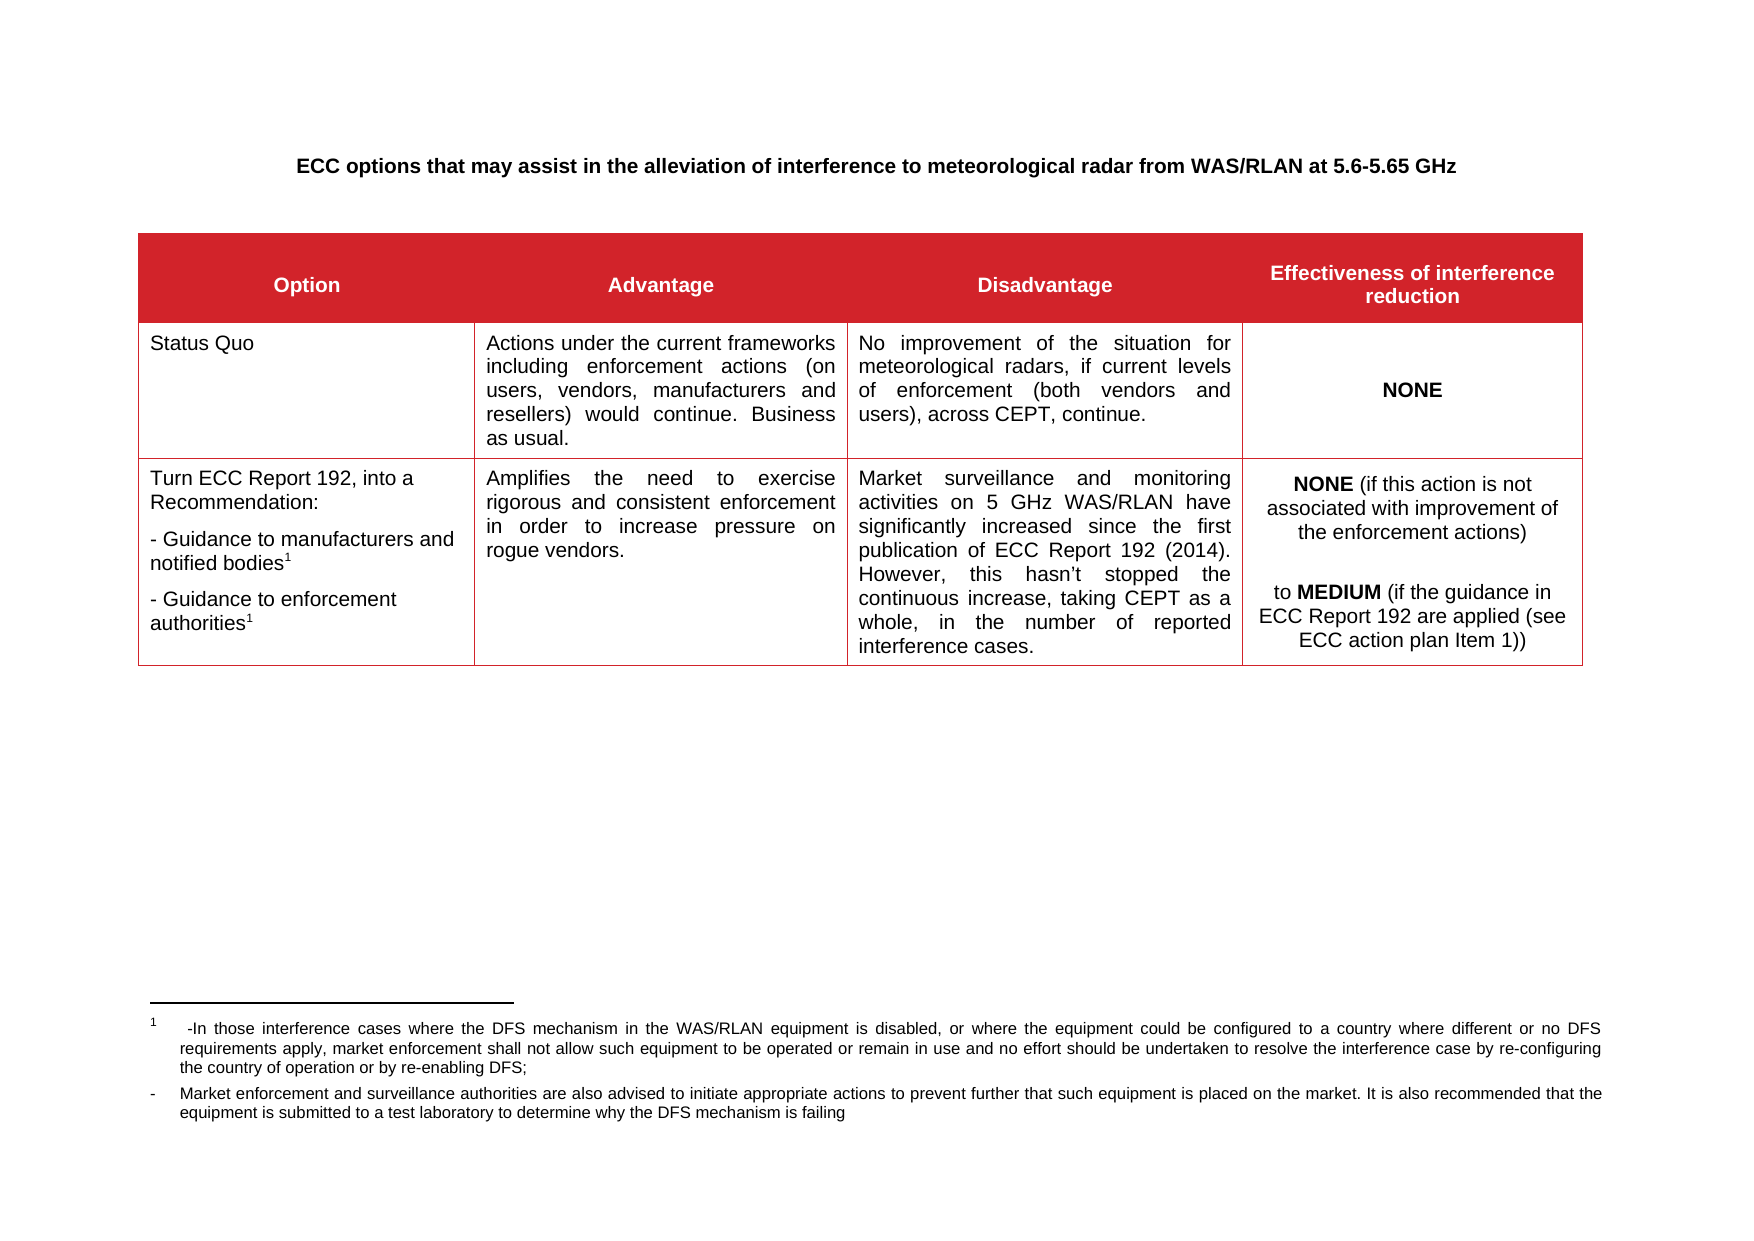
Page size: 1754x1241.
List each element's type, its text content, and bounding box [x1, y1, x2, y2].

table_cell NONE (if this action is not associated with improvement of the enforcement actions) to MEDIUM (if the guidance in ECC Report 192 are applied (see ECC action plan Item 1)) [1243, 459, 1582, 665]
table_cell Status Quo [139, 323, 474, 458]
table_header Option [139, 234, 475, 322]
table_header Advantage [475, 234, 847, 322]
table_cell Amplifies the need to exercise rigorous and consistent enforcement in order to increase pressure on rogue vendors. [475, 459, 847, 665]
table_cell Market surveillance and monitoring activities on 5 GHz WAS/RLAN have significantly increased since the first publication of ECC Report 192 (2014). However, this hasn’t stopped the continuous increase, taking CEPT as a whole, in the number of reported interference cases. [848, 459, 1242, 665]
table_cell Actions under the current frameworks including enforcement actions (on users, vendors, manufacturers and resellers) would continue. Business as usual. [475, 323, 847, 458]
table_cell Turn ECC Report 192, into a Recommendation: - Guidance to manufacturers and notified bodies - Guidance to enforcement authorities1 [139, 459, 474, 665]
text ECC options that may assist in the alleviation of interference to meteorological radar from WAS/RLAN at 5.6-5.65 GHz [150, 154, 1604, 178]
table_header Effectiveness of interference reduction [1243, 234, 1582, 322]
table_cell No improvement of the situation for meteorological radars, if current levels of enforcement (both vendors and users), across CEPT, continue. [848, 323, 1242, 458]
table_cell NONE [1243, 323, 1582, 458]
table_header Disadvantage [847, 234, 1242, 322]
